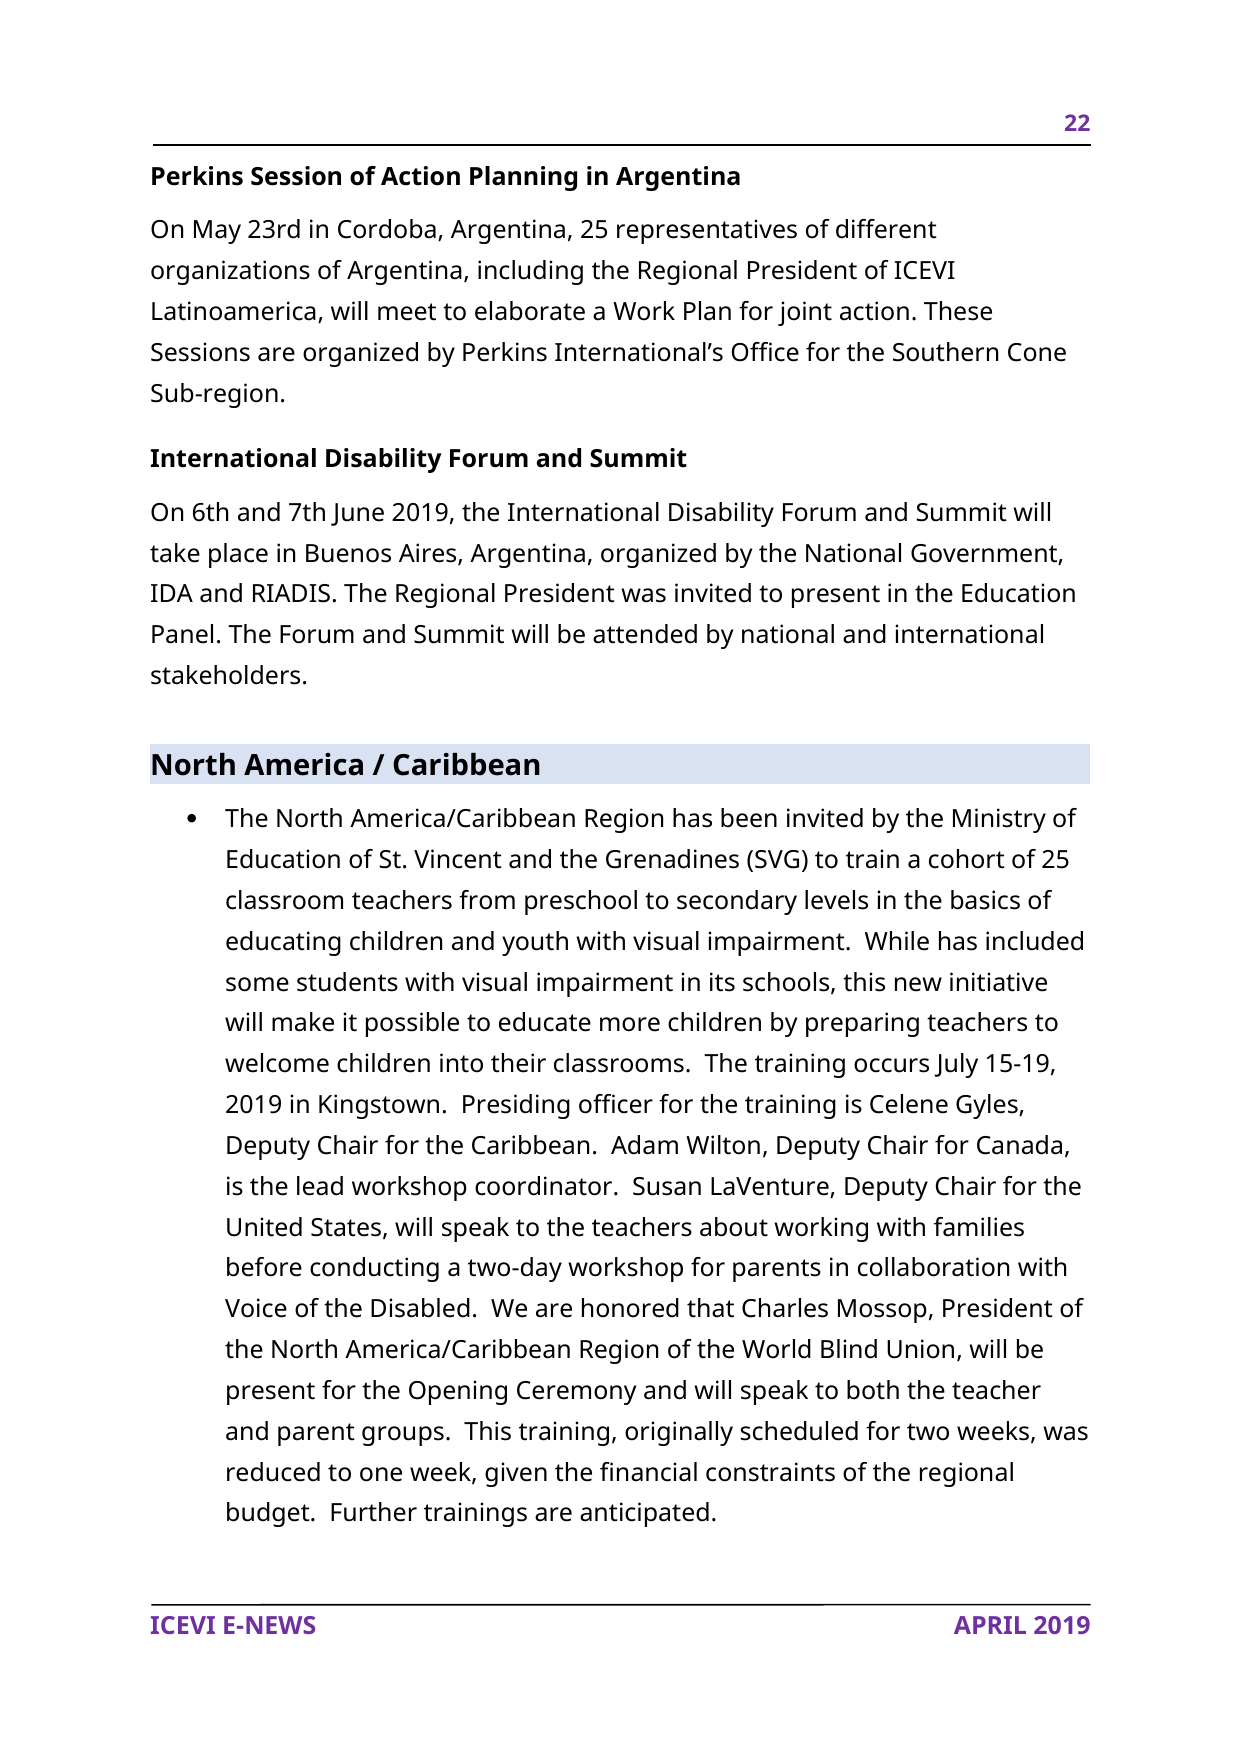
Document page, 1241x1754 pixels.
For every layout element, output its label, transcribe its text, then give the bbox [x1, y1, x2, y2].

subtitle North America / Caribbean [150, 744, 1090, 784]
text International Disability Forum and Summit [150, 441, 1090, 475]
list The North America/Caribbean Region has been invited by the Ministry of Education of St. Vincent and the Grenadines (SVG) to train a cohort of 25 classroom teachers from preschool to secondary levels in the basics of educating children and youth with visual impairment. While has included some students with visual impairment in its schools, this new initiative will make it possible to educate more children by preparing teachers to welcome children into their classrooms. The training occurs July 15-19, 2019 in Kingstown. Presiding officer for the training is Celene Gyles, Deputy Chair for the Caribbean. Adam Wilton, Deputy Chair for Canada, is the lead workshop coordinator. Susan LaVenture, Deputy Chair for the United States, will speak to the teachers about working with families before conducting a two-day workshop for parents in collaboration with Voice of the Disabled. We are honored that Charles Mossop, President of the North America/Caribbean Region of the World Blind Union, will be present for the Opening Ceremony and will speak to both the teacher and parent groups. This training, originally scheduled for two weeks, was reduced to one week, given the financial constraints of the regional budget. Further trainings are anticipated. [187, 801, 1090, 1529]
text On May 23rd in Cordoba, Argentina, 25 representatives of different organizations of Argentina, including the Regional President of ICEVI Latinoamerica, will meet to elaborate a Work Plan for joint action. These Sessions are organized by Perkins International’s Office for the Southern Cone Sub-region. [150, 212, 1090, 409]
text On 6th and 7th June 2019, the International Disability Forum and Summit will take place in Buenos Aires, Argentina, organized by the National Government, IDA and RIADIS. The Regional President was invited to present in the Education Panel. The Forum and Summit will be attended by national and international stakeholders. [150, 494, 1090, 692]
text Perkins Session of Action Planning in Argentina [150, 159, 1090, 193]
